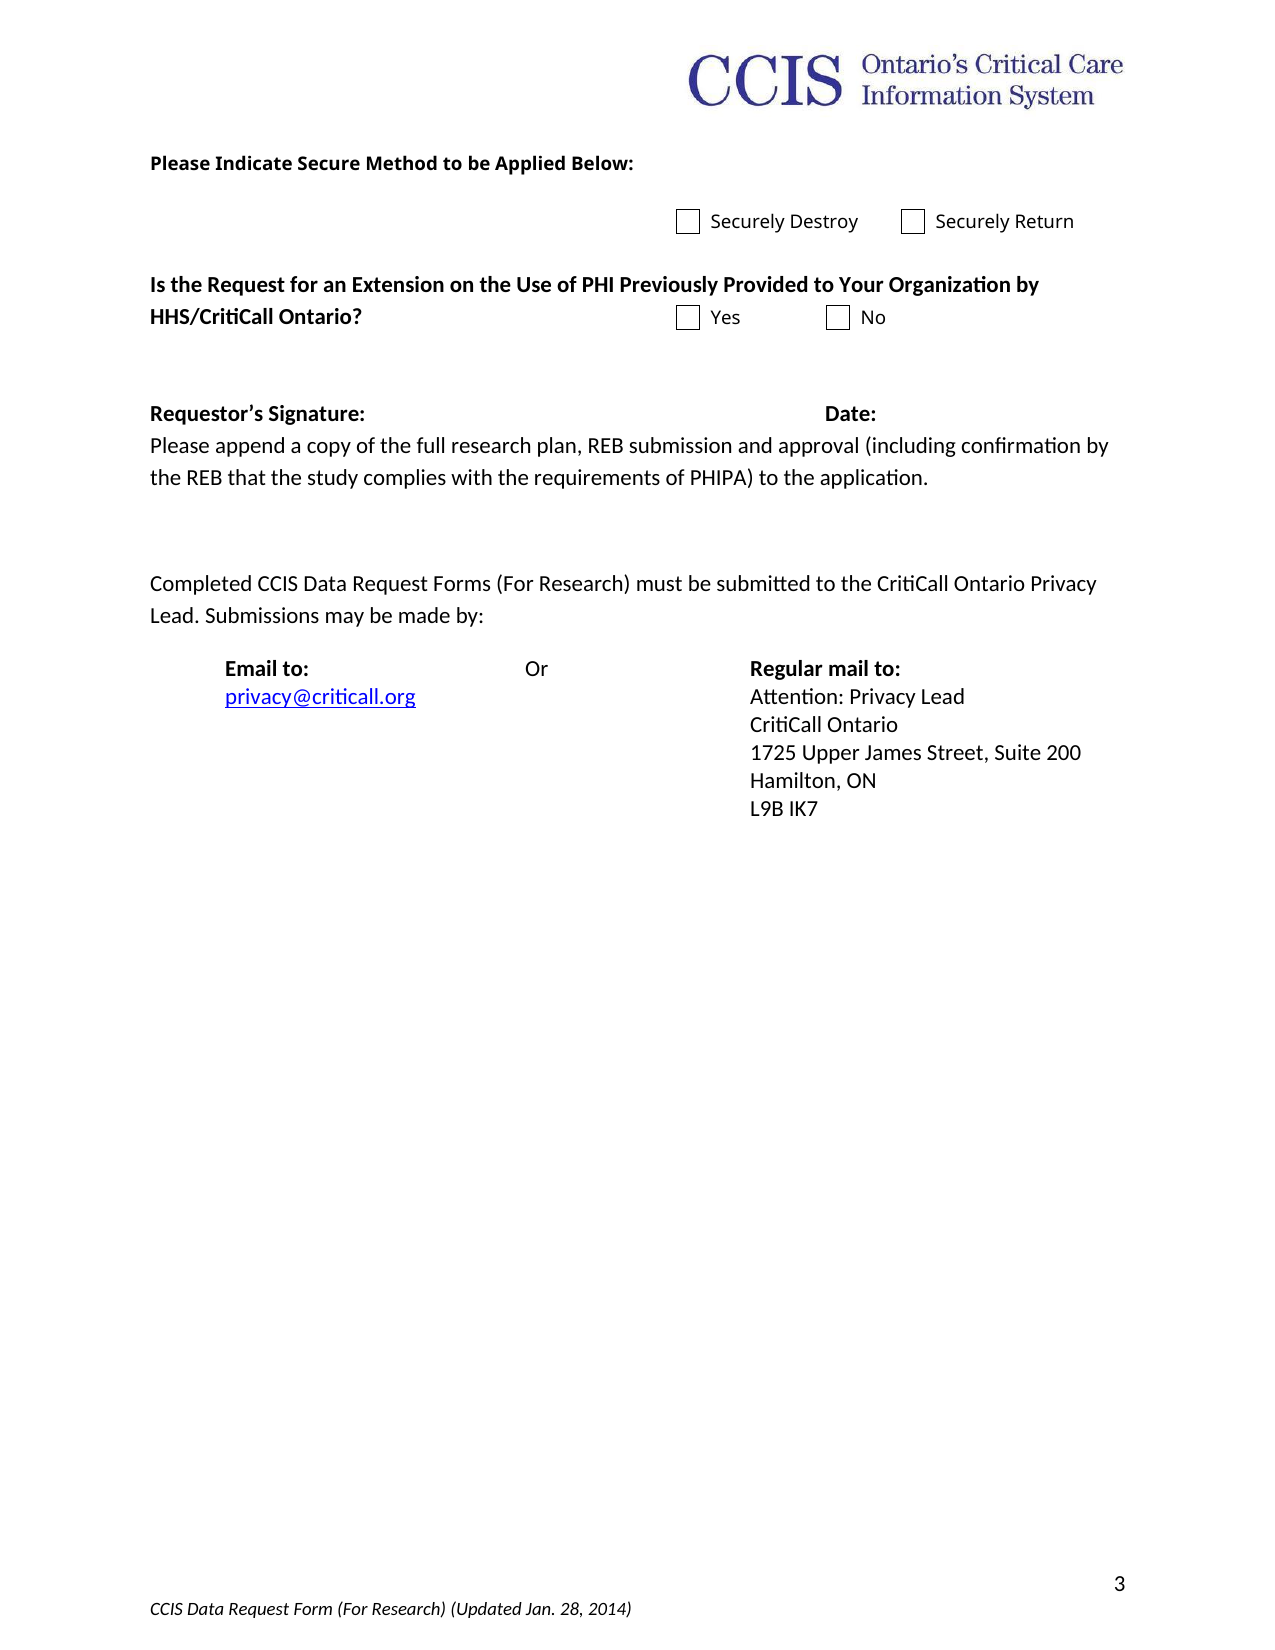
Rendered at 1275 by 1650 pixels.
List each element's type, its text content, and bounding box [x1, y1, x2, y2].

picture [675, 45, 1125, 120]
text Email to: Or Regular mail to: privacy@criticall.org Attention: Privacy Lead [225, 654, 1125, 710]
list Securely Destroy Securely Return [600, 208, 1125, 234]
list Is the Request for an Extension on the Use of PHI Previously Provided to Your Organization by HHS/CritiCall Ontario? Yes No [150, 270, 1125, 330]
text L9B IK7 [750, 794, 1125, 822]
list Please Indicate Secure Method to be Applied Below: [150, 150, 1125, 176]
text Hamilton, ON [750, 766, 1125, 794]
text Completed CCIS Data Request Forms (For Research) must be submitted to the CritiCall Ontario Privacy Lead. Submissions may be made by: [150, 569, 1125, 629]
text 1725 Upper James Street, Suite 200 [750, 738, 1125, 766]
text CritiCall Ontario [750, 710, 1125, 738]
list Please append a copy of the full research plan, REB submission and approval (including confirmation by the REB that the study complies with the requirements of PHIPA) to the application. [150, 431, 1125, 491]
list Requestor’s Signature: Date: [150, 399, 1125, 427]
